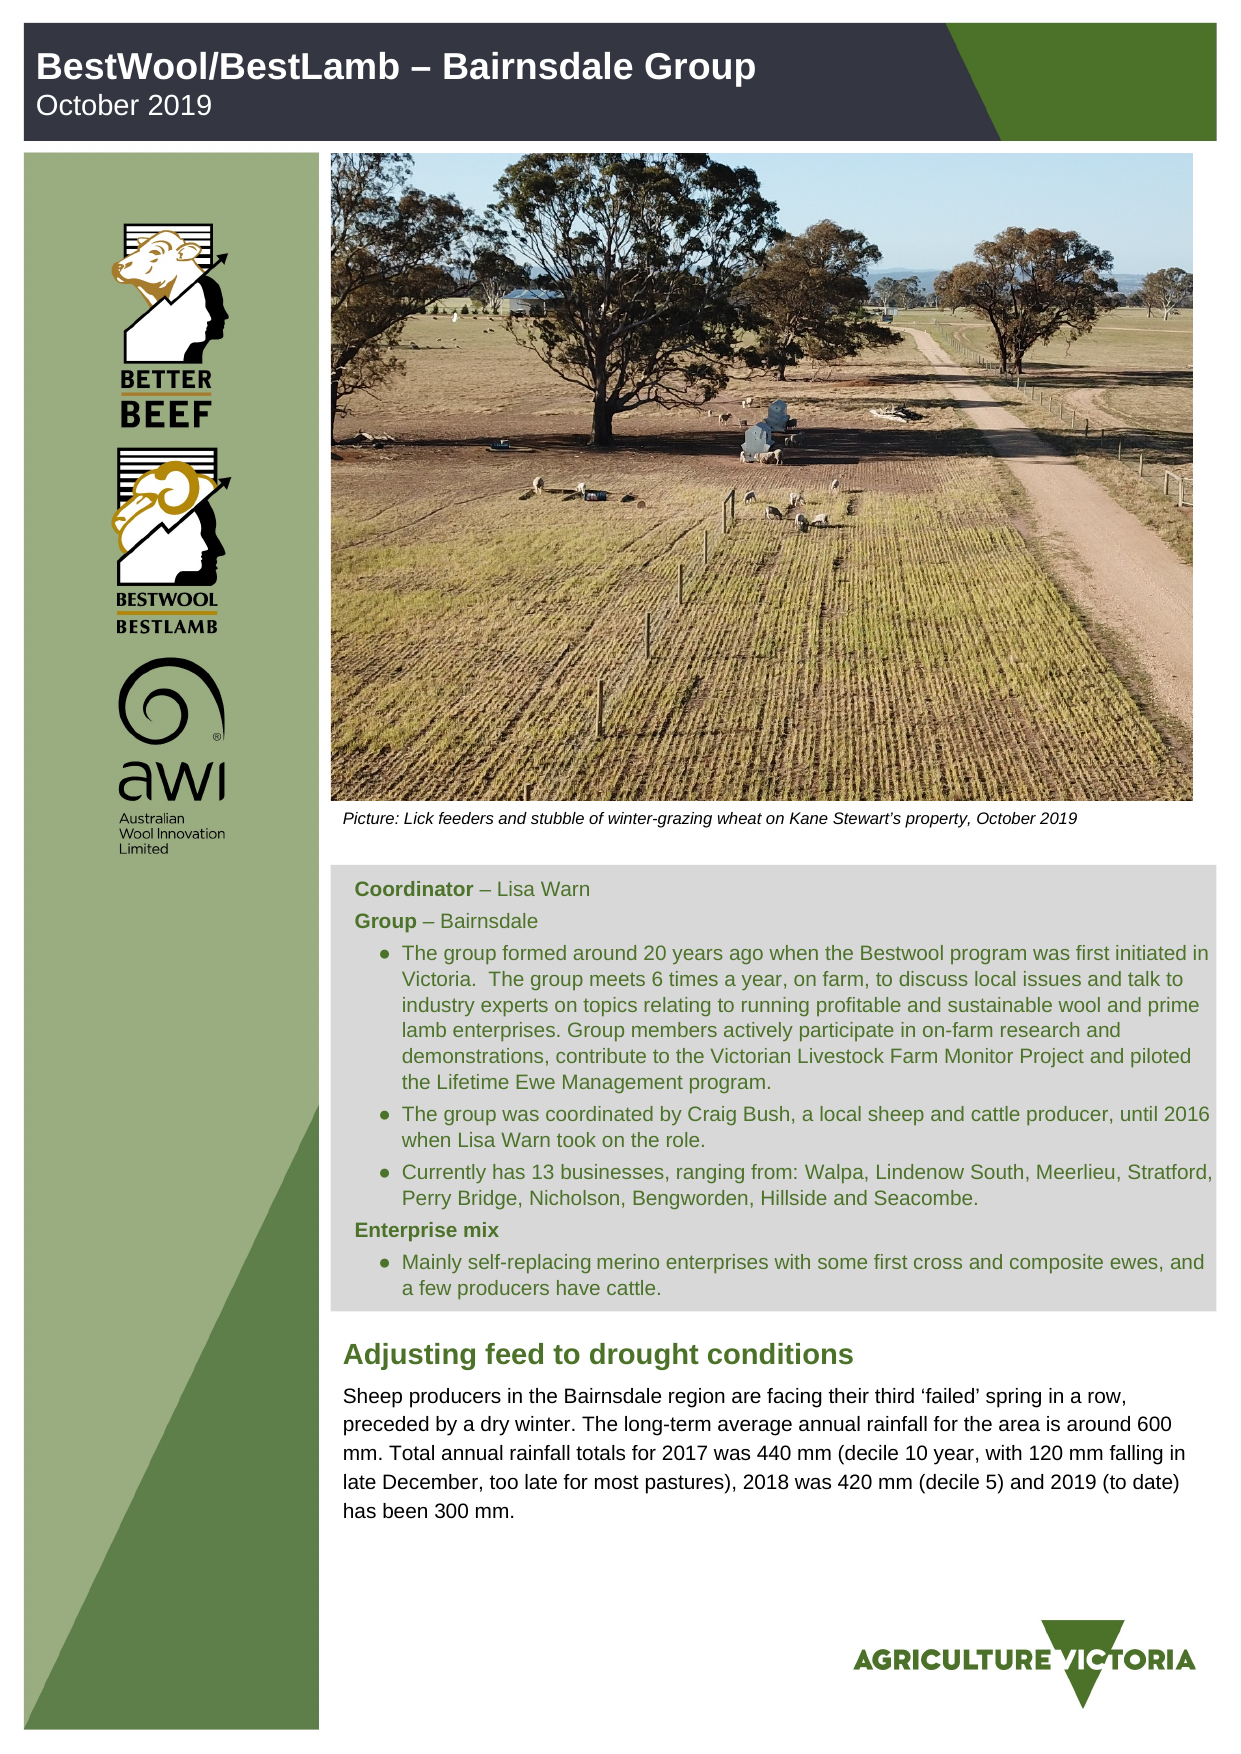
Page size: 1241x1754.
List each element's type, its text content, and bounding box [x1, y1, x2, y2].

subtitle Adjusting feed to drought conditions [343, 1337, 1205, 1371]
picture [0, 0, 1240, 1753]
text Picture: Lick feeders and stubble of winter-grazing wheat on Kane Stewart’s property, October 2019 [343, 809, 1205, 828]
text Sheep producers in the Bairnsdale region are facing their third ‘failed’ spring in a row, preceded by a dry winter. The long-term average annual rainfall for the area is around 600 mm. Total annual rainfall totals for 2017 was 440 mm (decile 10 year, with 120 mm falling in late December, too late for most pastures), 2018 was 420 mm (decile 5) and 2019 (to date) has been 300 mm. [343, 1383, 1205, 1522]
